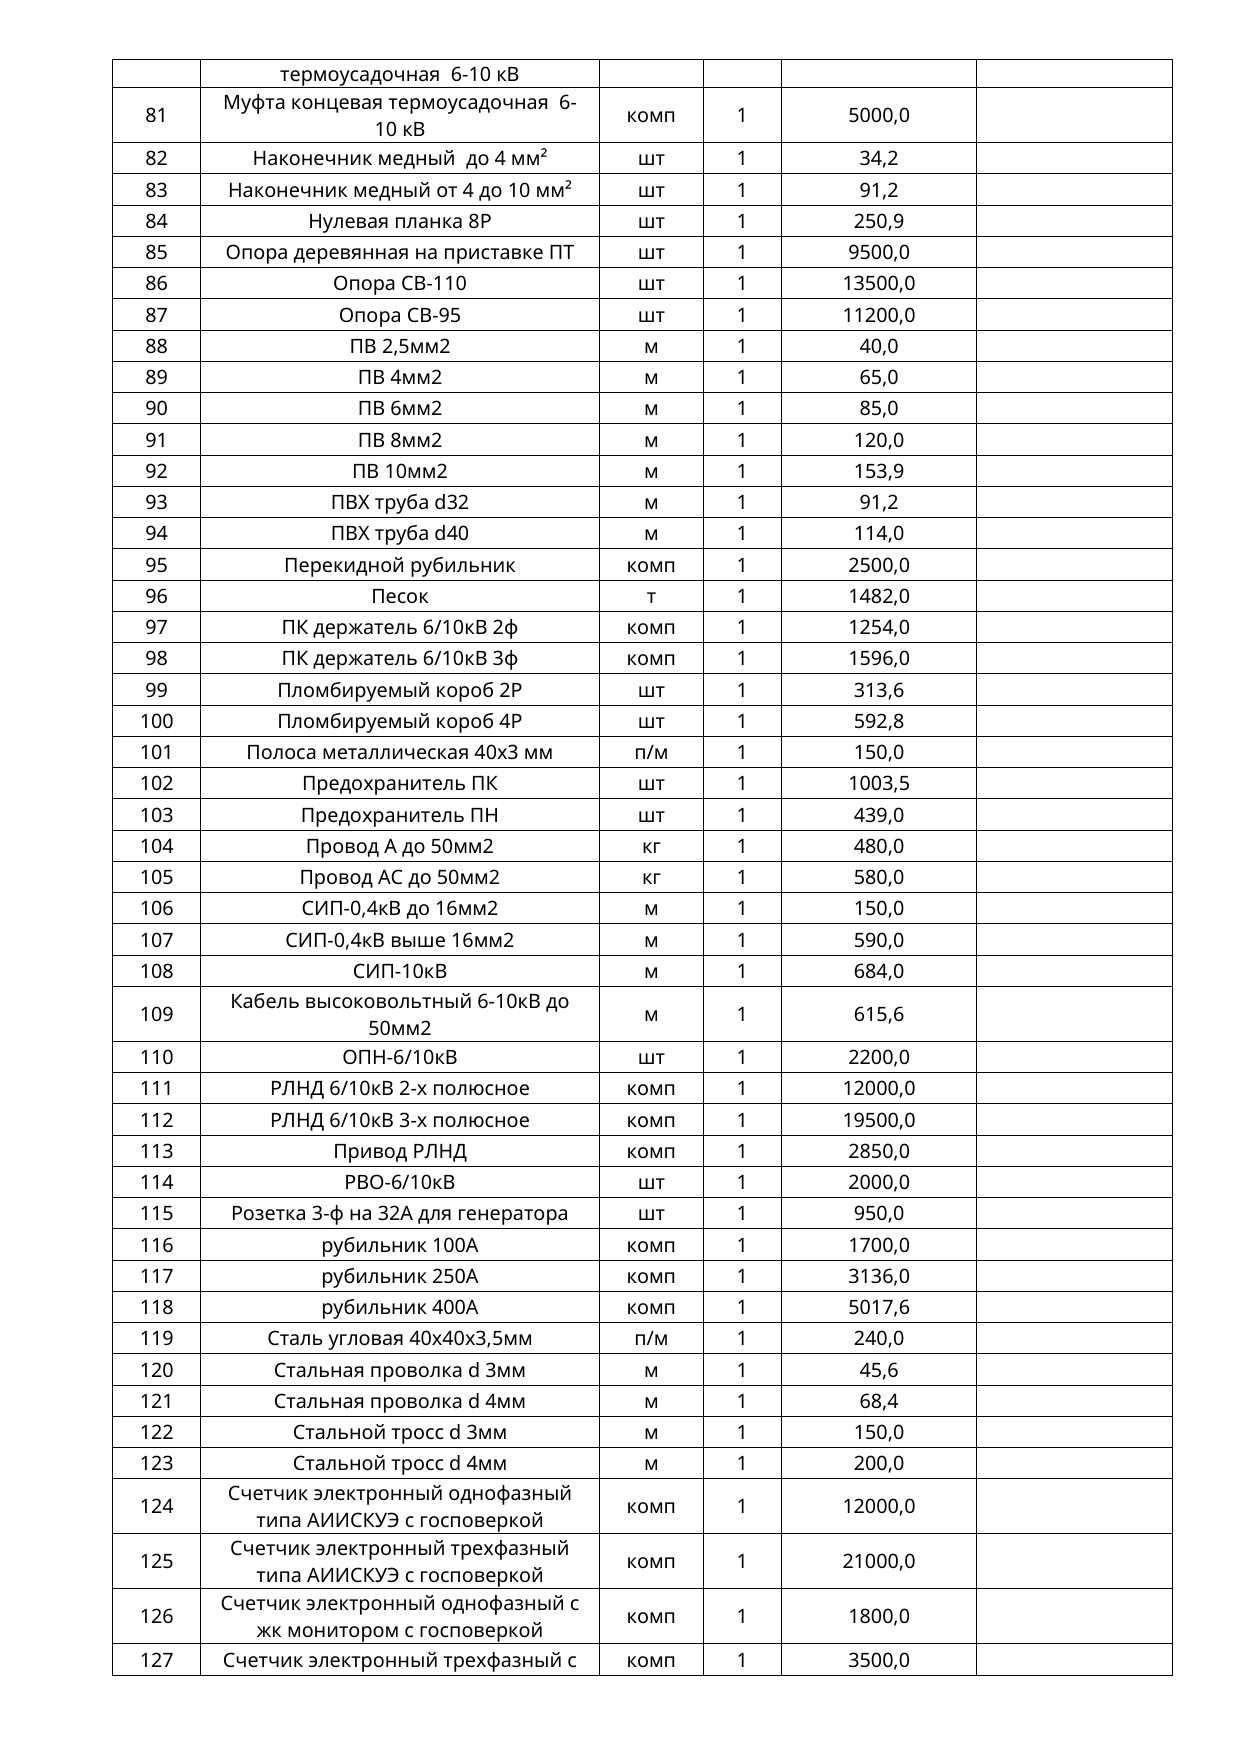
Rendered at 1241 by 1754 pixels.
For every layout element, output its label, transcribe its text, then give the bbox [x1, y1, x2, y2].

table_cell комп [600, 1292, 703, 1322]
table_cell 121 [113, 1386, 200, 1416]
table_cell комп [600, 88, 703, 142]
table_cell 116 [113, 1229, 200, 1259]
table_cell 1 [704, 299, 781, 329]
table_cell 2850,0 [782, 1136, 976, 1166]
table_cell 1 [704, 1167, 781, 1197]
table_cell СИП-10кВ [201, 956, 599, 986]
table_cell [977, 893, 1172, 923]
table_cell 102 [113, 768, 200, 798]
table_cell [977, 1589, 1172, 1643]
table_cell 110 [113, 1042, 200, 1072]
table_cell кг [600, 862, 703, 892]
table_cell 1 [704, 1229, 781, 1259]
table_cell комп [600, 1479, 703, 1533]
table_cell [977, 1136, 1172, 1166]
table_cell Опора СВ-95 [201, 299, 599, 329]
table_cell Опора деревянная на приставке ПТ [201, 237, 599, 267]
table_cell СИП-0,4кВ выше 16мм2 [201, 924, 599, 954]
table_cell 2000,0 [782, 1167, 976, 1197]
table_cell 1 [704, 893, 781, 923]
table_cell Сталь угловая 40х40х3,5мм [201, 1323, 599, 1353]
table_cell 92 [113, 456, 200, 486]
table_cell [977, 581, 1172, 611]
table_cell ПК держатель 6/10кВ 2ф [201, 612, 599, 642]
table_cell 105 [113, 862, 200, 892]
table_cell 108 [113, 956, 200, 986]
table_cell [977, 1417, 1172, 1447]
table_cell Полоса металлическая 40х3 мм [201, 737, 599, 767]
table_cell кг [600, 831, 703, 861]
table_cell 85 [113, 237, 200, 267]
table_cell [977, 362, 1172, 392]
table_cell Кабель высоковольтный 6-10кВ до 50мм2 [201, 987, 599, 1041]
table_cell 81 [113, 88, 200, 142]
table_cell 117 [113, 1261, 200, 1291]
table_cell 1 [704, 706, 781, 736]
table_cell [977, 487, 1172, 517]
table_cell м [600, 987, 703, 1041]
table_cell 1 [704, 581, 781, 611]
table_cell [977, 331, 1172, 361]
table_cell [977, 268, 1172, 298]
table_cell 21000,0 [782, 1534, 976, 1588]
table_cell 1482,0 [782, 581, 976, 611]
table_cell шт [600, 768, 703, 798]
table_cell 1 [704, 1448, 781, 1478]
table_cell Нулевая планка 8Р [201, 206, 599, 236]
table_cell м [600, 1417, 703, 1447]
table_cell 1 [704, 768, 781, 798]
table_cell комп [600, 1073, 703, 1103]
table_cell 109 [113, 987, 200, 1041]
table_cell 1 [704, 987, 781, 1041]
table_cell [977, 1354, 1172, 1384]
table_cell 89 [113, 362, 200, 392]
table_cell 615,6 [782, 987, 976, 1041]
table_cell [977, 1292, 1172, 1322]
table_cell 2200,0 [782, 1042, 976, 1072]
table_cell шт [600, 174, 703, 204]
table_cell 120,0 [782, 424, 976, 454]
table_cell 65,0 [782, 362, 976, 392]
table_cell 34,2 [782, 143, 976, 173]
table_cell 1 [704, 1198, 781, 1228]
table_cell ПВХ труба d40 [201, 518, 599, 548]
table_cell 1 [704, 60, 781, 87]
table_cell 150,0 [782, 737, 976, 767]
table_cell 80 [113, 60, 200, 87]
table_cell комп [600, 1229, 703, 1259]
table_cell комп [600, 1136, 703, 1166]
table_cell [977, 862, 1172, 892]
table_cell м [600, 393, 703, 423]
table_cell Счетчик электронный однофазный типа АИИСКУЭ с госповеркой [201, 1479, 599, 1533]
table_cell Стальной тросс d 3мм [201, 1417, 599, 1447]
table_cell 1 [704, 862, 781, 892]
table_cell 100 [113, 706, 200, 736]
table_cell 200,0 [782, 1448, 976, 1478]
table_cell 106 [113, 893, 200, 923]
table_cell [977, 237, 1172, 267]
table_cell м [600, 893, 703, 923]
table_cell 1254,0 [782, 612, 976, 642]
table_cell 1 [704, 1323, 781, 1353]
table_cell м [600, 424, 703, 454]
table_cell 2500,0 [782, 549, 976, 579]
table_cell 45,6 [782, 1354, 976, 1384]
table_cell [977, 456, 1172, 486]
table_cell Наконечник медный до 4 мм² [201, 143, 599, 173]
table_cell 950,0 [782, 1198, 976, 1228]
table_cell м [600, 331, 703, 361]
table_cell 13500,0 [782, 268, 976, 298]
table_cell 684,0 [782, 956, 976, 986]
table_cell 126 [113, 1589, 200, 1643]
table_cell 98 [113, 643, 200, 673]
table_cell шт [600, 674, 703, 704]
table_cell Стальная проволка d 3мм [201, 1354, 599, 1384]
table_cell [201, 1644, 599, 1674]
table_cell 1 [704, 518, 781, 548]
table_cell 1596,0 [782, 643, 976, 673]
table_cell [977, 1073, 1172, 1103]
table_cell рубильник 400А [201, 1292, 599, 1322]
table_cell Провод АС до 50мм2 [201, 862, 599, 892]
table_cell 592,8 [782, 706, 976, 736]
table_cell [977, 299, 1172, 329]
table_cell [977, 206, 1172, 236]
table_cell Наконечник медный от 4 до 10 мм² [201, 174, 599, 204]
table_cell 104 [113, 831, 200, 861]
table_cell 87 [113, 299, 200, 329]
table_cell 7800,0 [782, 60, 976, 87]
table_cell 313,6 [782, 674, 976, 704]
table_cell ПВ 8мм2 [201, 424, 599, 454]
table_cell 1 [704, 737, 781, 767]
table_cell 240,0 [782, 1323, 976, 1353]
table_cell 1 [704, 1104, 781, 1134]
table_cell Предохранитель ПН [201, 799, 599, 829]
table_cell 120 [113, 1354, 200, 1384]
table_cell 5000,0 [782, 88, 976, 142]
table_cell [977, 831, 1172, 861]
table_cell 123 [113, 1448, 200, 1478]
table_cell 68,4 [782, 1386, 976, 1416]
table_cell ПВХ труба d32 [201, 487, 599, 517]
table_cell 1800,0 [782, 1589, 976, 1643]
table_cell 1003,5 [782, 768, 976, 798]
table_cell 1 [704, 456, 781, 486]
table_cell 91,2 [782, 487, 976, 517]
table_cell ПВ 6мм2 [201, 393, 599, 423]
table_cell 90 [113, 393, 200, 423]
table_cell 19500,0 [782, 1104, 976, 1134]
table_cell 3136,0 [782, 1261, 976, 1291]
table_cell [977, 987, 1172, 1041]
table_cell 1 [704, 268, 781, 298]
table_cell Предохранитель ПК [201, 768, 599, 798]
table_cell 1 [704, 549, 781, 579]
table_cell комп [600, 60, 703, 87]
table_cell 1 [704, 1644, 781, 1674]
table_cell 11200,0 [782, 299, 976, 329]
table_cell 150,0 [782, 1417, 976, 1447]
table_cell 91 [113, 424, 200, 454]
table_cell 1 [704, 237, 781, 267]
table_cell 1 [704, 1417, 781, 1447]
table_cell Привод РЛНД [201, 1136, 599, 1166]
table_cell [977, 143, 1172, 173]
table_cell комп [600, 1534, 703, 1588]
table_cell 1 [704, 487, 781, 517]
table_cell [977, 799, 1172, 829]
table_cell [977, 1644, 1172, 1674]
table_cell шт [600, 1042, 703, 1072]
table_cell п/м [600, 1323, 703, 1353]
table_cell РВО-6/10кВ [201, 1167, 599, 1197]
table_cell [977, 674, 1172, 704]
table_cell м [600, 1386, 703, 1416]
table_cell п/м [600, 737, 703, 767]
table_cell 1700,0 [782, 1229, 976, 1259]
table_cell [977, 1104, 1172, 1134]
table_cell 94 [113, 518, 200, 548]
table_cell 124 [113, 1479, 200, 1533]
table_cell 115 [113, 1198, 200, 1228]
table_cell Стальная проволка d 4мм [201, 1386, 599, 1416]
table_cell 150,0 [782, 893, 976, 923]
table_cell Пломбируемый короб 2Р [201, 674, 599, 704]
table_cell 3500,0 [782, 1644, 976, 1674]
table_cell ПВ 10мм2 [201, 456, 599, 486]
table_cell 1 [704, 331, 781, 361]
table_cell 93 [113, 487, 200, 517]
table_cell 1 [704, 424, 781, 454]
table_cell Песок [201, 581, 599, 611]
table_cell 1 [704, 1354, 781, 1384]
table_cell [977, 549, 1172, 579]
table_cell шт [600, 206, 703, 236]
table_cell 96 [113, 581, 200, 611]
table_cell комп [600, 612, 703, 642]
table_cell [201, 60, 599, 87]
table_cell 103 [113, 799, 200, 829]
table_cell м [600, 487, 703, 517]
table_cell [977, 737, 1172, 767]
table_cell м [600, 956, 703, 986]
table_cell Перекидной рубильник [201, 549, 599, 579]
table_cell шт [600, 1198, 703, 1228]
table_cell РЛНД 6/10кВ 3-х полюсное [201, 1104, 599, 1134]
table_cell 1 [704, 1534, 781, 1588]
table_cell ПВ 4мм2 [201, 362, 599, 392]
table_cell [977, 518, 1172, 548]
table_cell 1 [704, 831, 781, 861]
table_cell 5017,6 [782, 1292, 976, 1322]
table_cell [977, 1042, 1172, 1072]
table_cell 91,2 [782, 174, 976, 204]
table_cell 1 [704, 1136, 781, 1166]
table_cell 111 [113, 1073, 200, 1103]
table_cell Розетка 3-ф на 32А для генератора [201, 1198, 599, 1228]
table_cell 580,0 [782, 862, 976, 892]
table_cell 1 [704, 206, 781, 236]
table_cell 12000,0 [782, 1479, 976, 1533]
table_cell 9500,0 [782, 237, 976, 267]
table_cell ПК держатель 6/10кВ 3ф [201, 643, 599, 673]
table_cell комп [600, 549, 703, 579]
table_cell м [600, 924, 703, 954]
table_cell м [600, 518, 703, 548]
table_cell 250,9 [782, 206, 976, 236]
table_cell Опора СВ-110 [201, 268, 599, 298]
table_cell 153,9 [782, 456, 976, 486]
table_cell м [600, 456, 703, 486]
table_cell 1 [704, 612, 781, 642]
table_cell 82 [113, 143, 200, 173]
table_cell РЛНД 6/10кВ 2-х полюсное [201, 1073, 599, 1103]
table_cell [977, 1534, 1172, 1588]
table_cell 86 [113, 268, 200, 298]
table_cell 122 [113, 1417, 200, 1447]
table_cell 590,0 [782, 924, 976, 954]
table_cell Счетчик электронный однофазный с жк монитором с госповеркой [201, 1589, 599, 1643]
table_cell 125 [113, 1534, 200, 1588]
table_cell 1 [704, 1042, 781, 1072]
table_cell 83 [113, 174, 200, 204]
table_cell 127 [113, 1644, 200, 1674]
table_cell 1 [704, 362, 781, 392]
table_cell СИП-0,4кВ до 16мм2 [201, 893, 599, 923]
table_cell м [600, 362, 703, 392]
table_cell [977, 174, 1172, 204]
table_cell 480,0 [782, 831, 976, 861]
table_cell 84 [113, 206, 200, 236]
table_cell Муфта концевая термоусадочная 6-10 кВ [201, 88, 599, 142]
table_cell комп [600, 643, 703, 673]
table_cell ОПН-6/10кВ [201, 1042, 599, 1072]
table_cell 1 [704, 174, 781, 204]
table_cell 1 [704, 799, 781, 829]
table_cell м [600, 1448, 703, 1478]
table_cell 439,0 [782, 799, 976, 829]
table_cell [977, 1261, 1172, 1291]
table_cell 1 [704, 1479, 781, 1533]
table_cell шт [600, 1167, 703, 1197]
table_cell [977, 1198, 1172, 1228]
table_cell Счетчик электронный трехфазный типа АИИСКУЭ с госповеркой [201, 1534, 599, 1588]
table_cell 1 [704, 88, 781, 142]
table_cell 1 [704, 924, 781, 954]
table_cell 1 [704, 1292, 781, 1322]
table_cell Стальной тросс d 4мм [201, 1448, 599, 1478]
table_cell шт [600, 237, 703, 267]
table_cell 12000,0 [782, 1073, 976, 1103]
table_cell Провод А до 50мм2 [201, 831, 599, 861]
table_cell [977, 1386, 1172, 1416]
table_cell комп [600, 1261, 703, 1291]
table_cell [977, 424, 1172, 454]
table_cell 1 [704, 956, 781, 986]
table_cell [977, 60, 1172, 87]
table_cell 88 [113, 331, 200, 361]
table_cell 1 [704, 1386, 781, 1416]
table_cell [977, 643, 1172, 673]
table_cell 113 [113, 1136, 200, 1166]
table_cell [977, 1323, 1172, 1353]
table_cell 101 [113, 737, 200, 767]
table_cell 112 [113, 1104, 200, 1134]
table_cell [977, 612, 1172, 642]
table_cell шт [600, 706, 703, 736]
table_cell 118 [113, 1292, 200, 1322]
table_cell шт [600, 268, 703, 298]
table_cell шт [600, 799, 703, 829]
table_cell 95 [113, 549, 200, 579]
table_cell 114 [113, 1167, 200, 1197]
table_cell комп [600, 1644, 703, 1674]
table_cell ПВ 2,5мм2 [201, 331, 599, 361]
table_cell шт [600, 143, 703, 173]
table_cell [977, 88, 1172, 142]
table_cell [977, 1167, 1172, 1197]
table_cell 40,0 [782, 331, 976, 361]
table_cell м [600, 1354, 703, 1384]
table_cell 85,0 [782, 393, 976, 423]
table_cell 99 [113, 674, 200, 704]
table_cell [977, 956, 1172, 986]
table_cell 107 [113, 924, 200, 954]
table_cell 114,0 [782, 518, 976, 548]
table_cell 1 [704, 674, 781, 704]
table_cell 1 [704, 393, 781, 423]
table_cell [977, 924, 1172, 954]
table_cell 1 [704, 1073, 781, 1103]
table_cell [977, 768, 1172, 798]
table_cell комп [600, 1589, 703, 1643]
table_cell 119 [113, 1323, 200, 1353]
table_cell [977, 393, 1172, 423]
table_cell [977, 706, 1172, 736]
table_cell шт [600, 299, 703, 329]
table_cell [977, 1448, 1172, 1478]
table_cell рубильник 100А [201, 1229, 599, 1259]
table_cell 1 [704, 643, 781, 673]
table_cell рубильник 250А [201, 1261, 599, 1291]
table_cell [977, 1479, 1172, 1533]
table_cell комп [600, 1104, 703, 1134]
table_cell 1 [704, 1261, 781, 1291]
table_cell 1 [704, 1589, 781, 1643]
table_cell 1 [704, 143, 781, 173]
table_cell т [600, 581, 703, 611]
table_cell [977, 1229, 1172, 1259]
table_cell Пломбируемый короб 4Р [201, 706, 599, 736]
table_cell 97 [113, 612, 200, 642]
